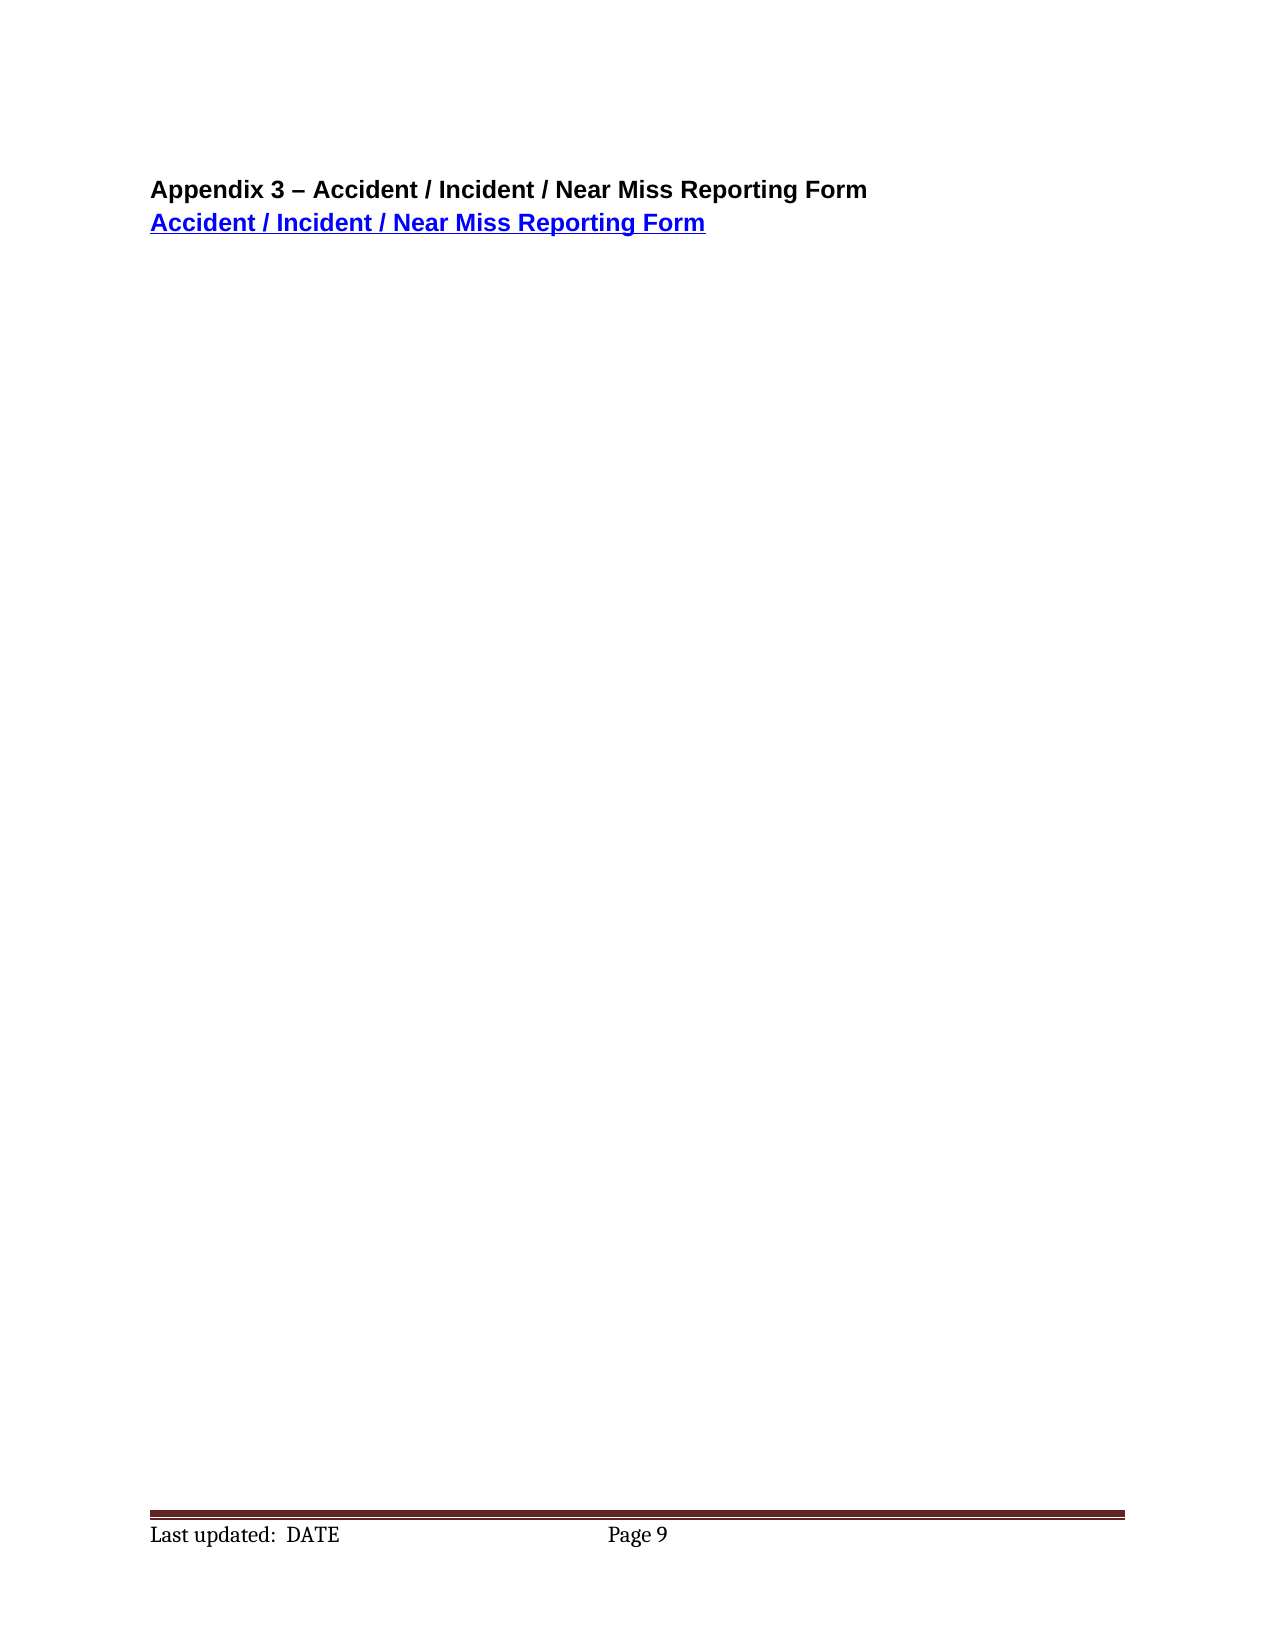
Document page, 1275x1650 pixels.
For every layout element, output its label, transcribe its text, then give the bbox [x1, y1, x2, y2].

subtitle Appendix 3 – Accident / Incident / Near Miss Reporting Form [150, 175, 1125, 204]
text Accident / Incident / Near Miss Reporting Form [150, 208, 1125, 237]
